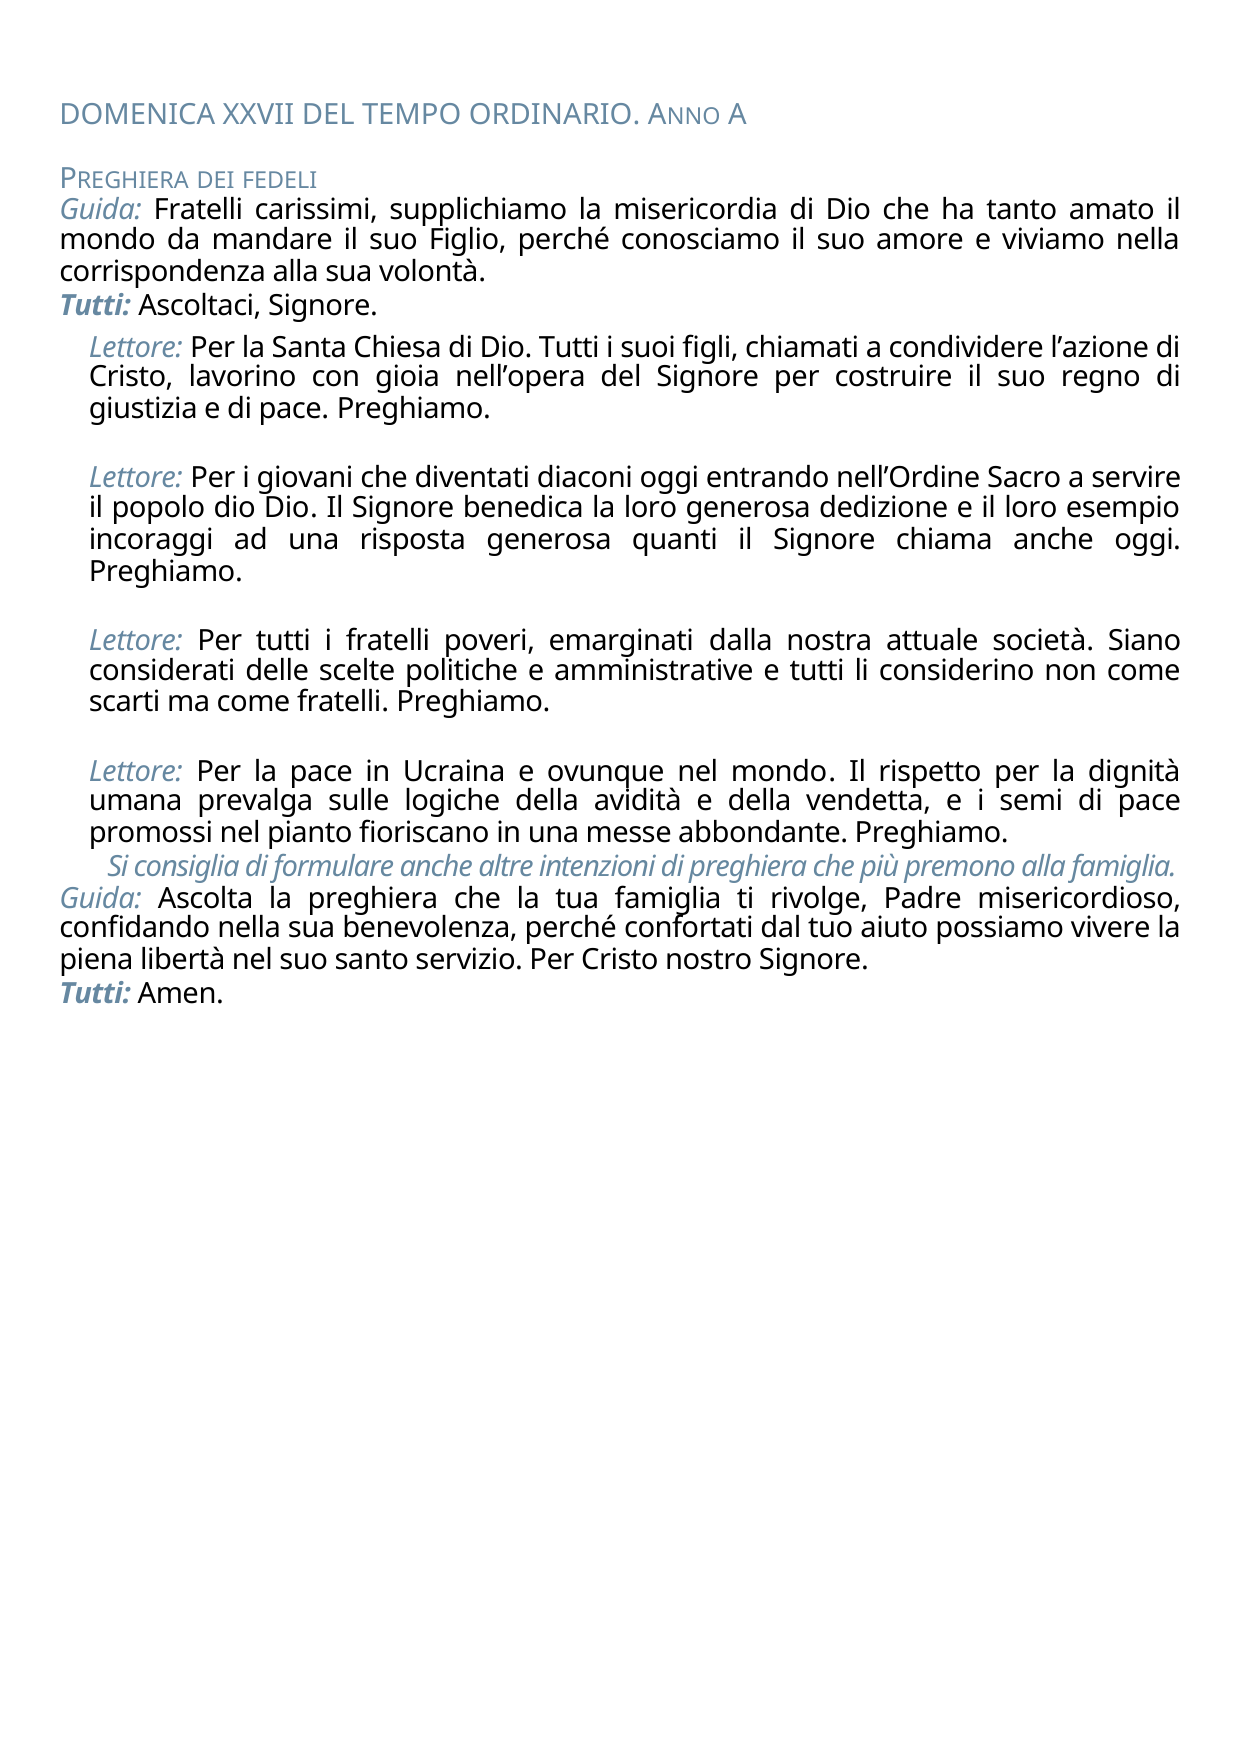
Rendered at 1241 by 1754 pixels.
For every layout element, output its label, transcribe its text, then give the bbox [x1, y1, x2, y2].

text Tutti: Ascoltaci, Signore. [59, 289, 1181, 321]
text Lettore: Per la Santa Chiesa di Dio. Tutti i suoi figli, chiamati a condividere l’azione di Cristo, lavorino con gioia nell’opera del Signore per costruire il suo regno di giustizia e di pace. Preghiamo. [88, 332, 1181, 427]
text Si consiglia di formulare anche altre intenzioni di preghiera che più premono alla famiglia. [59, 851, 1181, 883]
text Lettore: Per i giovani che diventati diaconi oggi entrando nell’Ordine Sacro a servire il popolo dio Dio. Il Signore benedica la loro generosa dedizione e il loro esempio incoraggi ad una risposta generosa quanti il Signore chiama anche oggi. Preghiamo. [88, 462, 1181, 589]
text Guida: Ascolta la preghiera che la tua famiglia ti rivolge, Padre misericordioso, confidando nella sua benevolenza, perché confortati dal tuo aiuto possiamo vivere la piena libertà nel suo santo servizio. Per Cristo nostro Signore. [59, 883, 1181, 978]
text Preghiera dei fedeli [59, 163, 1181, 194]
text DOMENICA XXVII DEL TEMPO ORDINARIO. Anno A [59, 99, 1181, 131]
text Lettore: Per tutti i fratelli poveri, emarginati dalla nostra attuale società. Siano considerati delle scelte politiche e amministrative e tutti li considerino non come scarti ma come fratelli. Preghiamo. [88, 625, 1181, 720]
text Lettore: Per la pace in Ucraina e ovunque nel mondo. Il rispetto per la dignità umana prevalga sulle logiche della avidità e della vendetta, e i semi di pace promossi nel pianto fioriscano in una messe abbondante. Preghiamo. [88, 756, 1181, 851]
text Tutti: Amen. [59, 978, 1181, 1010]
text Guida: Fratelli carissimi, supplichiamo la misericordia di Dio che ha tanto amato il mondo da mandare il suo Figlio, perché conosciamo il suo amore e viviamo nella corrispondenza alla sua volontà. [59, 194, 1181, 289]
